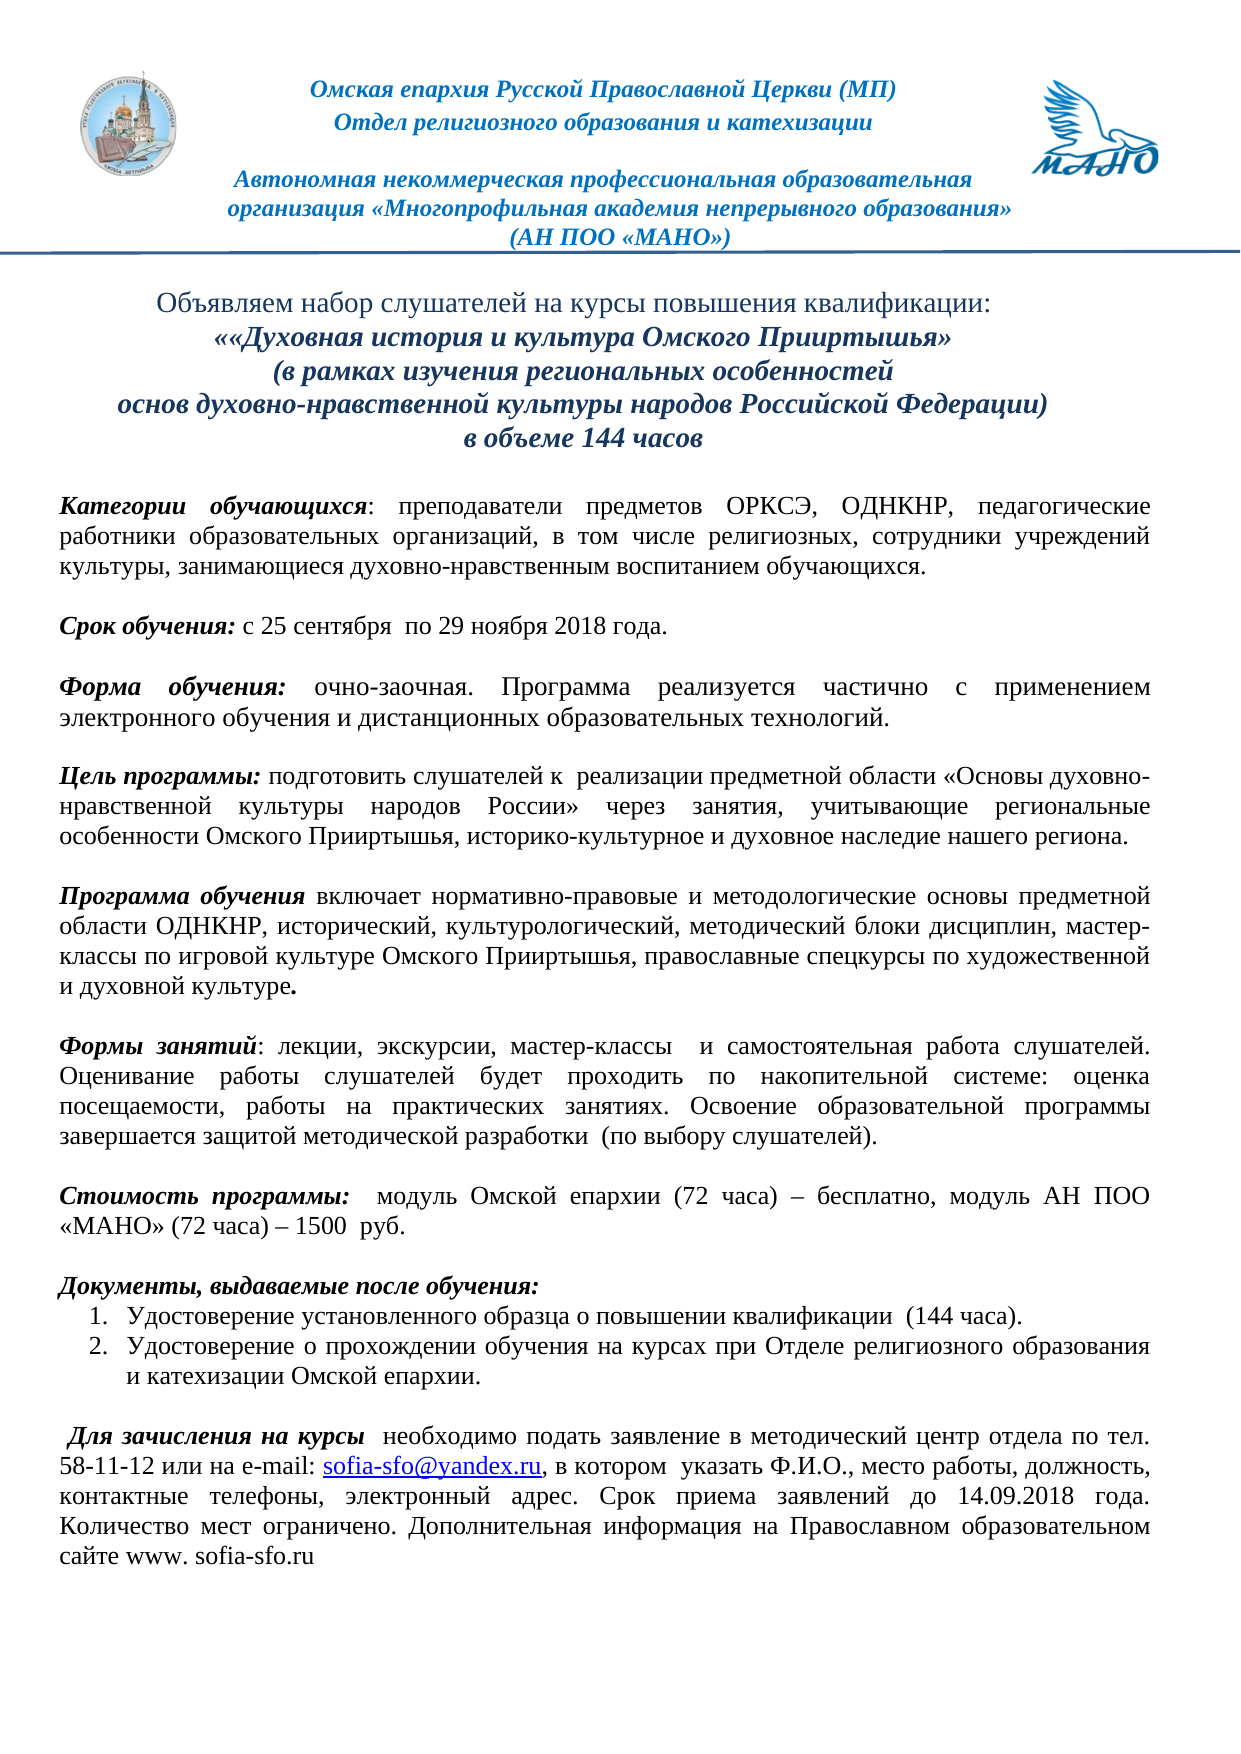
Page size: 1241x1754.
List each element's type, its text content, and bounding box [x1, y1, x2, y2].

text (в рамках изучения региональных особенностей [89, 353, 1078, 386]
list Удостоверение о прохождении обучения на курсах при Отделе религиозного образования и катехизации Омской епархии. [89, 1330, 1152, 1390]
text Цель программы: подготовить слушателей к реализации предметной области «Основы духовно-нравственной культуры народов России» через занятия, учитывающие региональные особенности Омского Прииртышья, историко-культурное и духовное наследие нашего региона. [59, 760, 1152, 850]
list Удостоверение установленного образца о повышении квалификации (144 часа). [89, 1300, 1152, 1330]
text Формы занятий: лекции, экскурсии, мастер-классы и самостоятельная работа слушателей. Оценивание работы слушателей будет проходить по накопительной системе: оценка посещаемости, работы на практических занятиях. Освоение образовательной программы завершается защитой методической разработки (по выбору слушателей). [59, 1030, 1152, 1150]
text Категории обучающихся: преподаватели предметов ОРКСЭ, ОДНКНР, педагогические работники образовательных организаций, в том числе религиозных, сотрудники учреждений культуры, занимающиеся духовно-нравственным воспитанием обучающихся. [59, 490, 1152, 580]
text Для зачисления на курсы необходимо подать заявление в методический центр отдела по тел. 58-11-12 или на e-mail: sofia-sfo@yandex.ru, в котором указать Ф.И.О., место работы, должность, контактные телефоны, электронный адрес. Срок приема заявлений до 14.09.2018 года. Количество мест ограничено. Дополнительная информация на Православном образовательном сайте www. sofia-sfo.ru [59, 1420, 1152, 1570]
picture [80, 70, 177, 174]
picture [1030, 79, 1159, 177]
text в объеме 144 часов [89, 420, 1078, 453]
text Программа обучения включает нормативно-правовые и методологические основы предметной области ОДНКНР, исторический, культурологический, методический блоки дисциплин, мастер-классы по игровой культуре Омского Прииртышья, православные спецкурсы по художественной и духовной культуре. [59, 880, 1152, 1000]
text Омская епархия Русской Православной Церкви (МП) [177, 74, 1152, 103]
text Стоимость программы: модуль Омской епархии (72 часа) – бесплатно, модуль АН ПОО «МАНО» (72 часа) – 1500 руб. [59, 1180, 1152, 1240]
text Автономная некоммерческая профессиональная образовательная организация «Многопрофильная академия непрерывного образования» [89, 164, 1152, 222]
text Документы, выдаваемые после обучения: [59, 1270, 1152, 1300]
text Объявляем набор слушателей на курсы повышения квалификации: [89, 286, 1152, 319]
text основ духовно-нравственной культуры народов Российской Федерации) [89, 386, 1078, 420]
text (АН ПОО «МАНО») [89, 222, 1152, 251]
text Форма обучения: очно-заочная. Программа реализуется частично с применением электронного обучения и дистанционных образовательных технологий. [59, 670, 1152, 732]
text Срок обучения: с 25 сентября по 29 ноября 2018 года. [59, 610, 1152, 640]
text Отдел религиозного образования и катехизации [177, 107, 1152, 136]
text ««Духовная история и культура Омского Прииртышья» [89, 319, 1078, 353]
